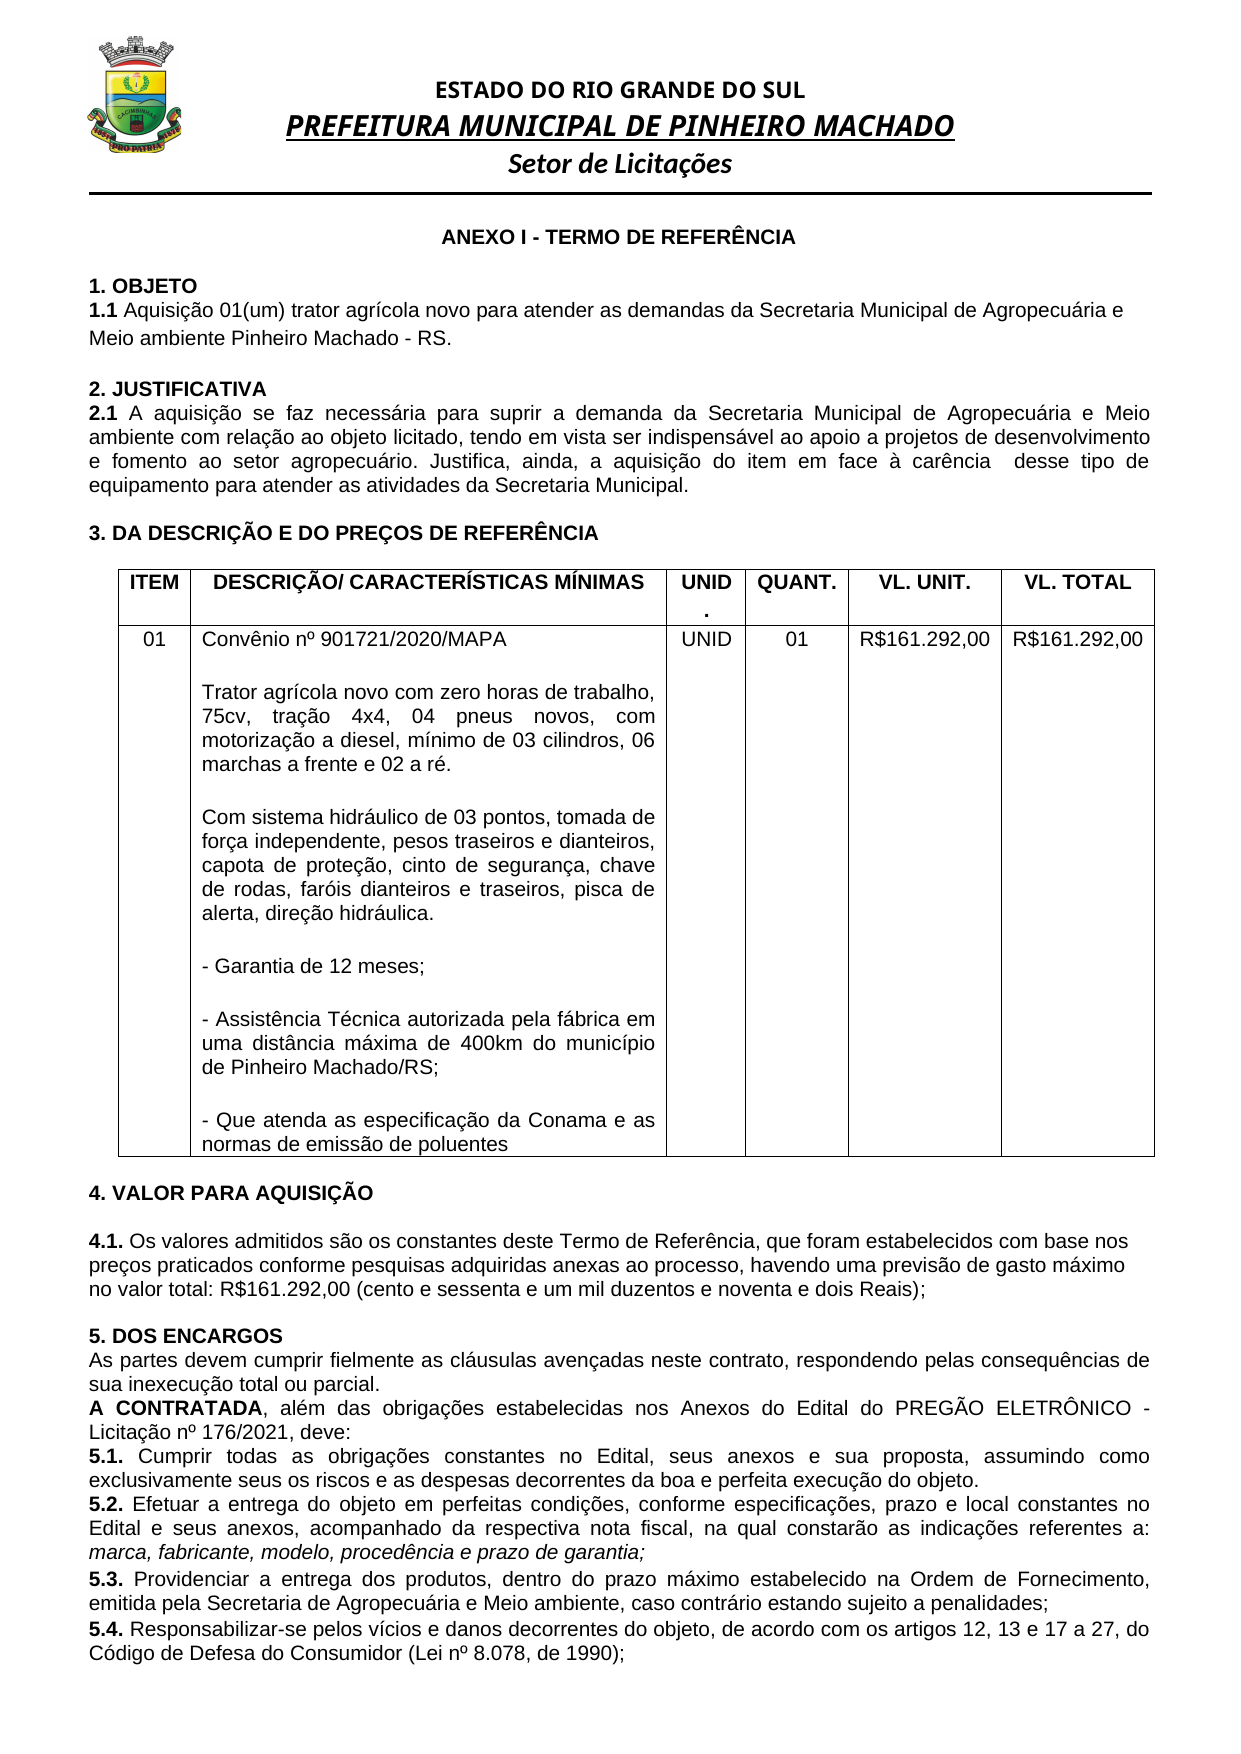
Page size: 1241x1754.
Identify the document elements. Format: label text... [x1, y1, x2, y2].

text 2.1 A aquisição se faz necessária para suprir a demanda da Secretaria Municipal de Agropecuária e Meio ambiente com relação ao objeto licitado, tendo em vista ser indispensável ao apoio a projetos de desenvolvimento e fomento ao setor agropecuário. Justifica, ainda, a aquisição do item em face à carência desse tipo de equipamento para atender as atividades da Secretaria Municipal. [89, 401, 1152, 497]
text 3. DA DESCRIÇÃO E DO PREÇOS DE REFERÊNCIA [89, 521, 1152, 545]
table_cell Convênio nº 901721/2020/MAPA Trator agrícola novo com zero horas de trabalho, 75cv, tração 4x4, 04 pneus novos, com motorização a diesel, mínimo de 03 cilindros, 06 marchas a frente e 02 a ré. Com sistema hidráulico de 03 pontos, tomada de força independente, pesos traseiros e dianteiros, capota de proteção, cinto de segurança, chave de rodas, faróis dianteiros e traseiros, pisca de alerta, direção hidráulica. - Garantia de 12 meses; - Assistência Técnica autorizada pela fábrica em uma distância máxima de 400km do município de Pinheiro Machado/RS; - Que atenda as especificação da Conama e as normas de emissão de poluentes [191, 626, 666, 1156]
text 5.3. Providenciar a entrega dos produtos, dentro do prazo máximo estabelecido na Ordem de Fornecimento, emitida pela Secretaria de Agropecuária e Meio ambiente, caso contrário estando sujeito a penalidades; [89, 1567, 1152, 1614]
table_header VL. TOTAL [1002, 570, 1154, 625]
table_header ANEXO I - TERMO DE REFERÊNCIA [87, 223, 1150, 250]
text 5.4. Responsabilizar-se pelos vícios e danos decorrentes do objeto, de acordo com os artigos 12, 13 e 17 a 27, do Código de Defesa do Consumidor (Lei nº 8.078, de 1990); [89, 1617, 1152, 1665]
text A CONTRATADA, além das obrigações estabelecidas nos Anexos do Edital do PREGÃO ELETRÔNICO - Licitação nº 176/2021, deve: [89, 1396, 1152, 1444]
table_cell 01 [119, 626, 190, 1156]
text 4. VALOR PARA AQUISIÇÃO [89, 1181, 1152, 1204]
table_cell R$161.292,00 [1002, 626, 1154, 1156]
picture [87, 36, 182, 152]
text 2. JUSTIFICATIVA [89, 377, 1152, 401]
table_cell R$161.292,00 [849, 626, 1001, 1156]
text 1. OBJETO [89, 274, 1152, 298]
text 5. DOS ENCARGOS [89, 1324, 1152, 1348]
text 4.1. Os valores admitidos são os constantes deste Termo de Referência, que foram estabelecidos com base nos preços praticados conforme pesquisas adquiridas anexas ao processo, havendo uma previsão de gasto máximo no valor total: R$161.292,00 (cento e sessenta e um mil duzentos e noventa e dois Reais); [89, 1228, 1152, 1300]
text 5.2. Efetuar a entrega do objeto em perfeitas condições, conforme especificações, prazo e local constantes no Edital e seus anexos, acompanhado da respectiva nota fiscal, na qual constarão as indicações referentes a: marca, fabricante, modelo, procedência e prazo de garantia; [89, 1492, 1152, 1564]
table_header QUANT. [746, 570, 848, 625]
text 1.1 Aquisição 01(um) trator agrícola novo para atender as demandas da Secretaria Municipal de Agropecuária e Meio ambiente Pinheiro Machado - RS. [89, 298, 1152, 350]
text As partes devem cumprir fielmente as cláusulas avençadas neste contrato, respondendo pelas consequências de sua inexecução total ou parcial. [89, 1348, 1152, 1396]
table_cell UNID [667, 626, 745, 1156]
table_header VL. UNIT. [849, 570, 1001, 625]
table_header DESCRIÇÃO/ CARACTERÍSTICAS MÍNIMAS [191, 570, 666, 625]
table_header UNID. [667, 570, 745, 625]
table_cell 01 [746, 626, 848, 1156]
table_header ITEM [119, 570, 190, 625]
text 5.1. Cumprir todas as obrigações constantes no Edital, seus anexos e sua proposta, assumindo como exclusivamente seus os riscos e as despesas decorrentes da boa e perfeita execução do objeto. [89, 1444, 1152, 1492]
